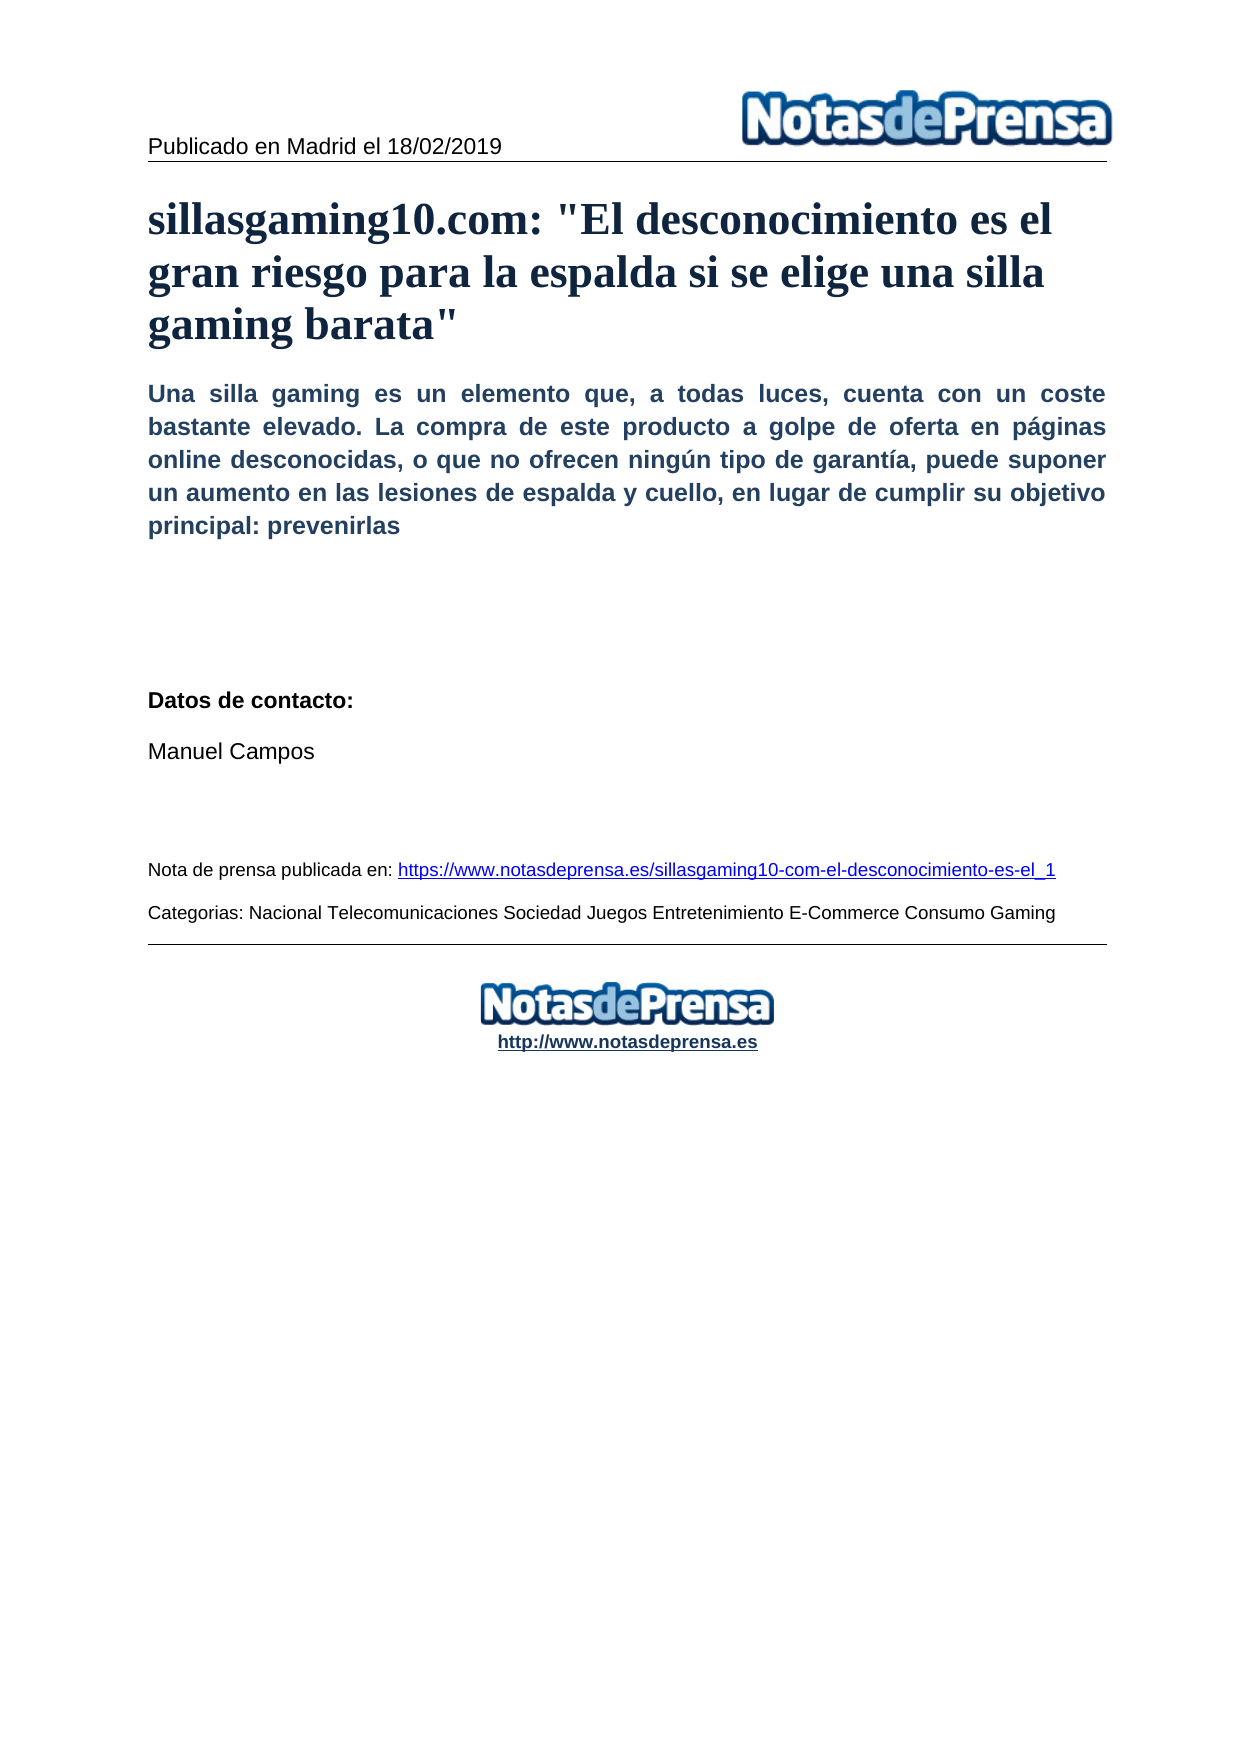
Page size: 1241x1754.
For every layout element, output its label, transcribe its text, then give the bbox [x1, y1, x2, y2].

picture [480, 981, 775, 1027]
subtitle Una silla gaming es un elemento que, a todas luces, cuenta con un coste bastante elevado. La compra de este producto a golpe de oferta en páginas online desconocidas, o que no ofrecen ningún tipo de garantía, puede suponer un aumento en las lesiones de espalda y cuello, en lugar de cumplir su objetivo principal: prevenirlas [148, 379, 1107, 540]
text Datos de contacto: [148, 687, 1107, 713]
subtitle sillasgaming10.com: "El desconocimiento es el gran riesgo para la espalda si se elige una silla gaming barata" [148, 192, 1107, 350]
text http://www.notasdeprensa.es [148, 1031, 1107, 1052]
picture [742, 90, 1113, 148]
text Nota de prensa publicada en: https://www.notasdeprensa.es/sillasgaming10-com-el-desconocimiento-es-el_1 [148, 859, 1107, 881]
text Publicado en Madrid el 18/02/2019 [148, 133, 1107, 161]
text Categorias: Nacional Telecomunicaciones Sociedad Juegos Entretenimiento E-Commerce Consumo Gaming [148, 901, 1107, 923]
text Manuel Campos [148, 738, 1063, 764]
